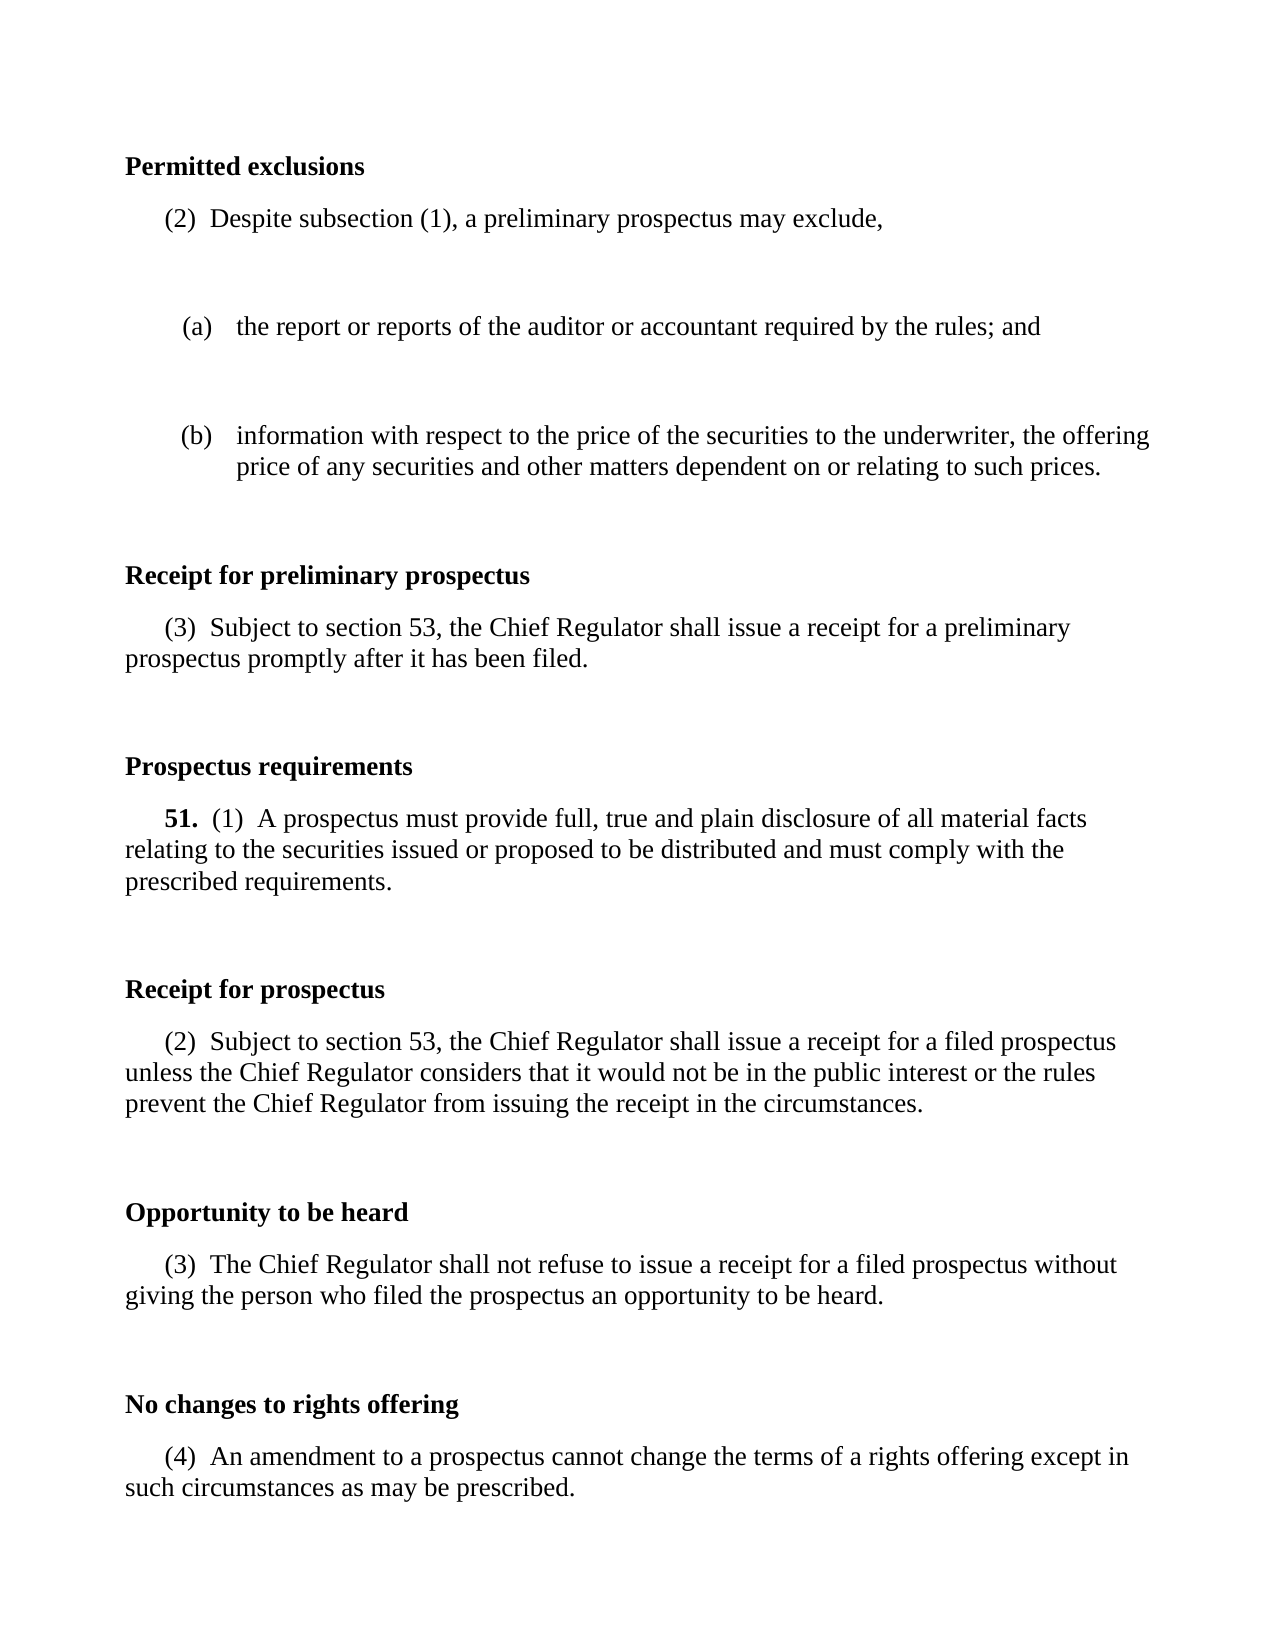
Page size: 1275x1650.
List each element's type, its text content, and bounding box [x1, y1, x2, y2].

text Receipt for prospectus [125, 973, 1175, 1004]
text Permitted exclusions [125, 150, 1175, 181]
text (b) information with respect to the price of the securities to the underwriter, the offering price of any securities and other matters dependent on or relating to such prices. [125, 419, 1175, 481]
text Prospectus requirements [125, 750, 1175, 782]
text (a) the report or reports of the auditor or accountant required by the rules; and [125, 311, 1175, 342]
text (2) Despite subsection (1), a preliminary prospectus may exclude, [125, 202, 1175, 233]
text Receipt for preliminary prospectus [125, 559, 1175, 590]
text No changes to rights offering [125, 1388, 1175, 1419]
text 51. (1) A prospectus must provide full, true and plain disclosure of all material facts relating to the securities issued or proposed to be distributed and must comply with the prescribed requirements. [125, 802, 1175, 896]
text (3) The Chief Regulator shall not refuse to issue a receipt for a filed prospectus without giving the person who filed the prospectus an opportunity to be heard. [125, 1248, 1175, 1310]
text (4) An amendment to a prospectus cannot change the terms of a rights offering except in such circumstances as may be prescribed. [125, 1440, 1175, 1502]
text (2) Subject to section 53, the Chief Regulator shall issue a receipt for a filed prospectus unless the Chief Regulator considers that it would not be in the public interest or the rules prevent the Chief Regulator from issuing the receipt in the circumstances. [125, 1025, 1175, 1119]
text (3) Subject to section 53, the Chief Regulator shall issue a receipt for a preliminary prospectus promptly after it has been filed. [125, 611, 1175, 673]
text Opportunity to be heard [125, 1196, 1175, 1227]
